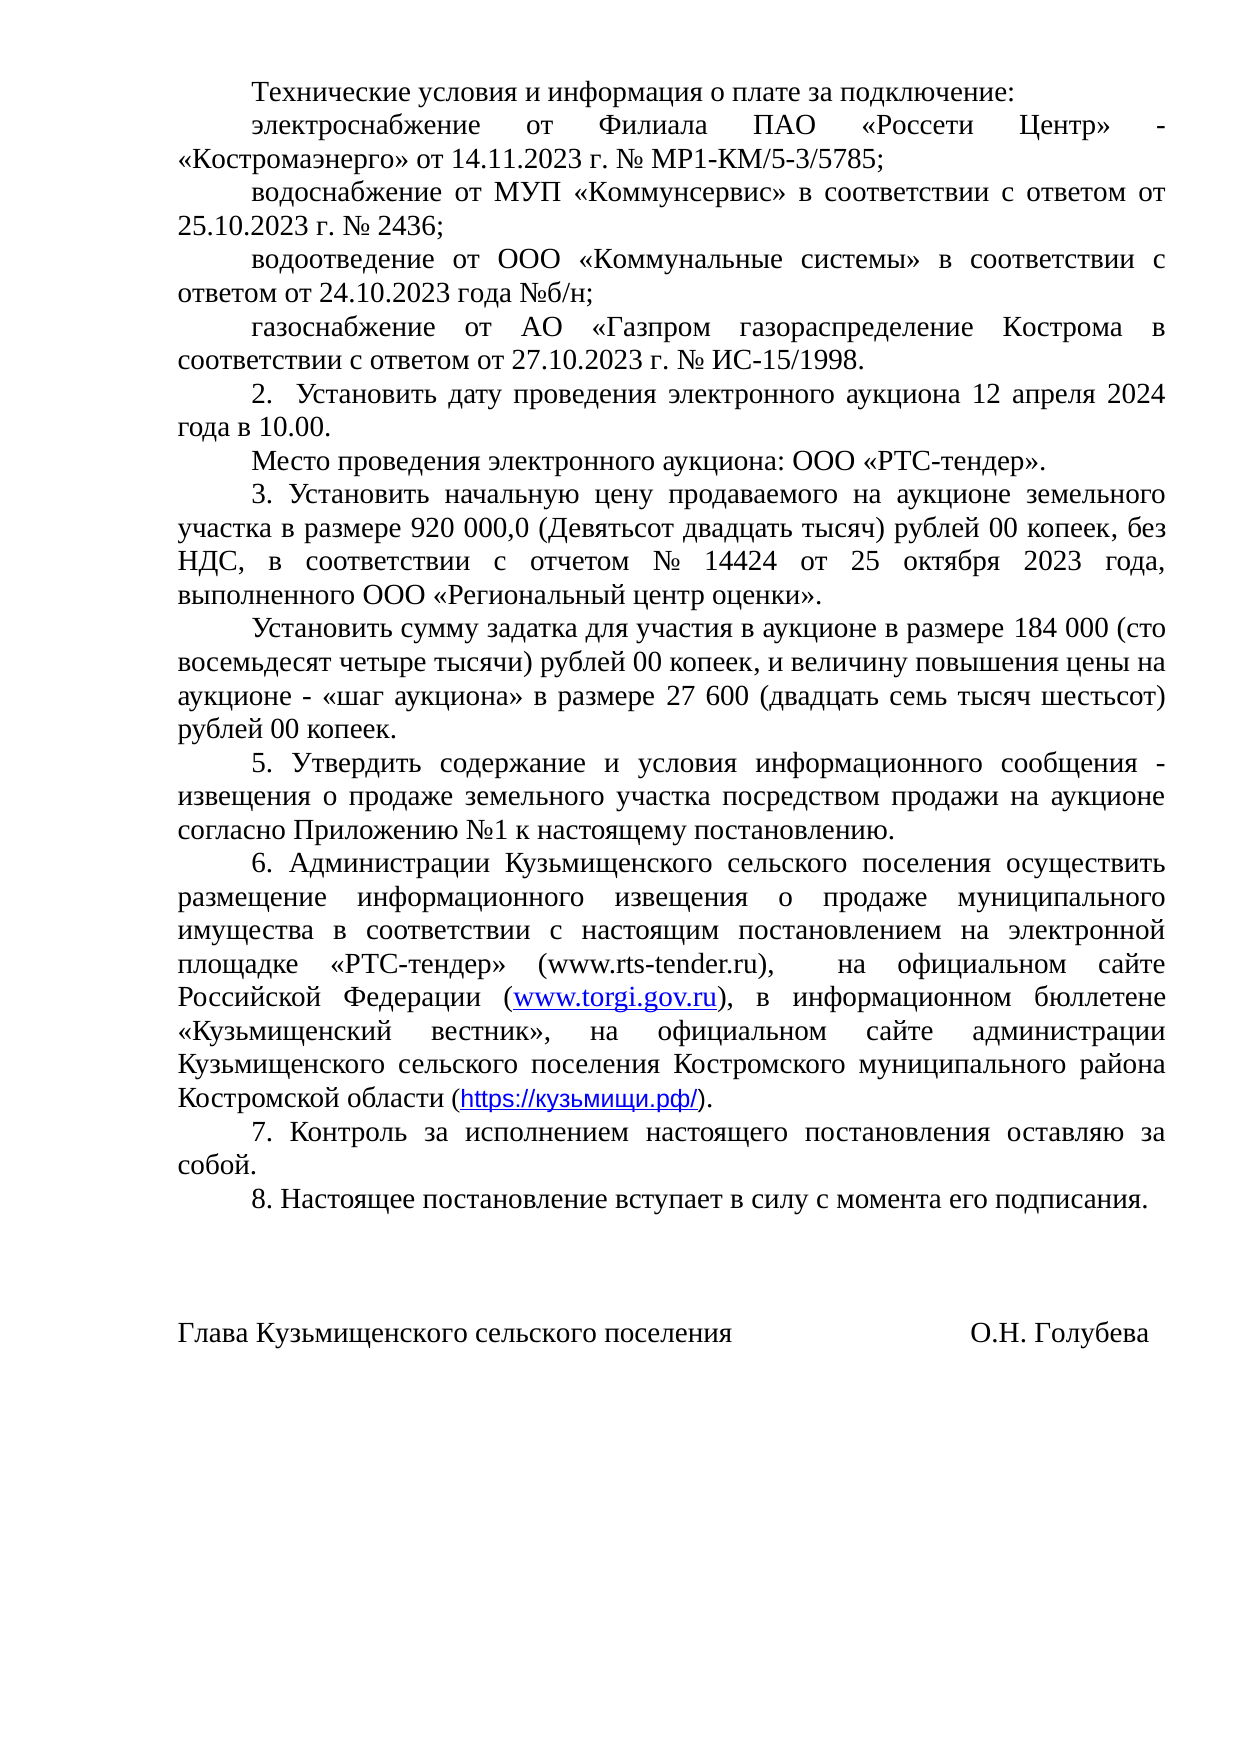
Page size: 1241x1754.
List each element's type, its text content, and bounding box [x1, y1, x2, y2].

text Глава Кузьмищенского сельского поселения О.Н. Голубева [177, 1315, 1166, 1348]
text 8. Настоящее постановление вступает в силу с момента его подписания. [177, 1181, 1166, 1214]
text газоснабжение от АО «Газпром газораспределение Кострома в соответствии с ответом от 27.10.2023 г. № ИС-15/1998. [177, 309, 1166, 376]
text водоснабжение от МУП «Коммунсервис» в соответствии с ответом от 25.10.2023 г. № 2436; [177, 174, 1166, 242]
text Технические условия и информация о плате за подключение: [177, 74, 1166, 107]
text Установить сумму задатка для участия в аукционе в размере 184 000 (сто восемьдесят четыре тысячи) рублей 00 копеек, и величину повышения цены на аукционе - «шаг аукциона» в размере 27 600 (двадцать семь тысяч шестьсот) рублей 00 копеек. [177, 611, 1166, 745]
text 2. Установить дату проведения электронного аукциона 12 апреля 2024 года в 10.00. [177, 376, 1166, 443]
text 5. Утвердить содержание и условия информационного сообщения - извещения о продаже земельного участка посредством продажи на аукционе согласно Приложению №1 к настоящему постановлению. [177, 745, 1166, 845]
text 7. Контроль за исполнением настоящего постановления оставляю за собой. [177, 1114, 1166, 1181]
text Место проведения электронного аукциона: ООО «РТС-тендер». [177, 443, 1166, 476]
text электроснабжение от Филиала ПАО «Россети Центр» - «Костромаэнерго» от 14.11.2023 г. № МР1-КМ/5-3/5785; [177, 107, 1166, 174]
text 3. Установить начальную цену продаваемого на аукционе земельного участка в размере 920 000,0 (Девятьсот двадцать тысяч) рублей 00 копеек, без НДС, в соответствии с отчетом № 14424 от 25 октября 2023 года, выполненного ООО «Региональный центр оценки». [177, 476, 1166, 611]
text водоотведение от ООО «Коммунальные системы» в соответствии с ответом от 24.10.2023 года №б/н; [177, 242, 1166, 309]
text 6. Администрации Кузьмищенского сельского поселения осуществить размещение информационного извещения о продаже муниципального имущества в соответствии с настоящим постановлением на электронной площадке «РТС-тендер» (www.rts-tender.ru), на официальном сайте Российской Федерации (www.torgi.gov.ru), в информационном бюллетене «Кузьмищенский вестник», на официальном сайте администрации Кузьмищенского сельского поселения Костромского муниципального района Костромской области (https://кузьмищи.рф/). [177, 845, 1166, 1114]
